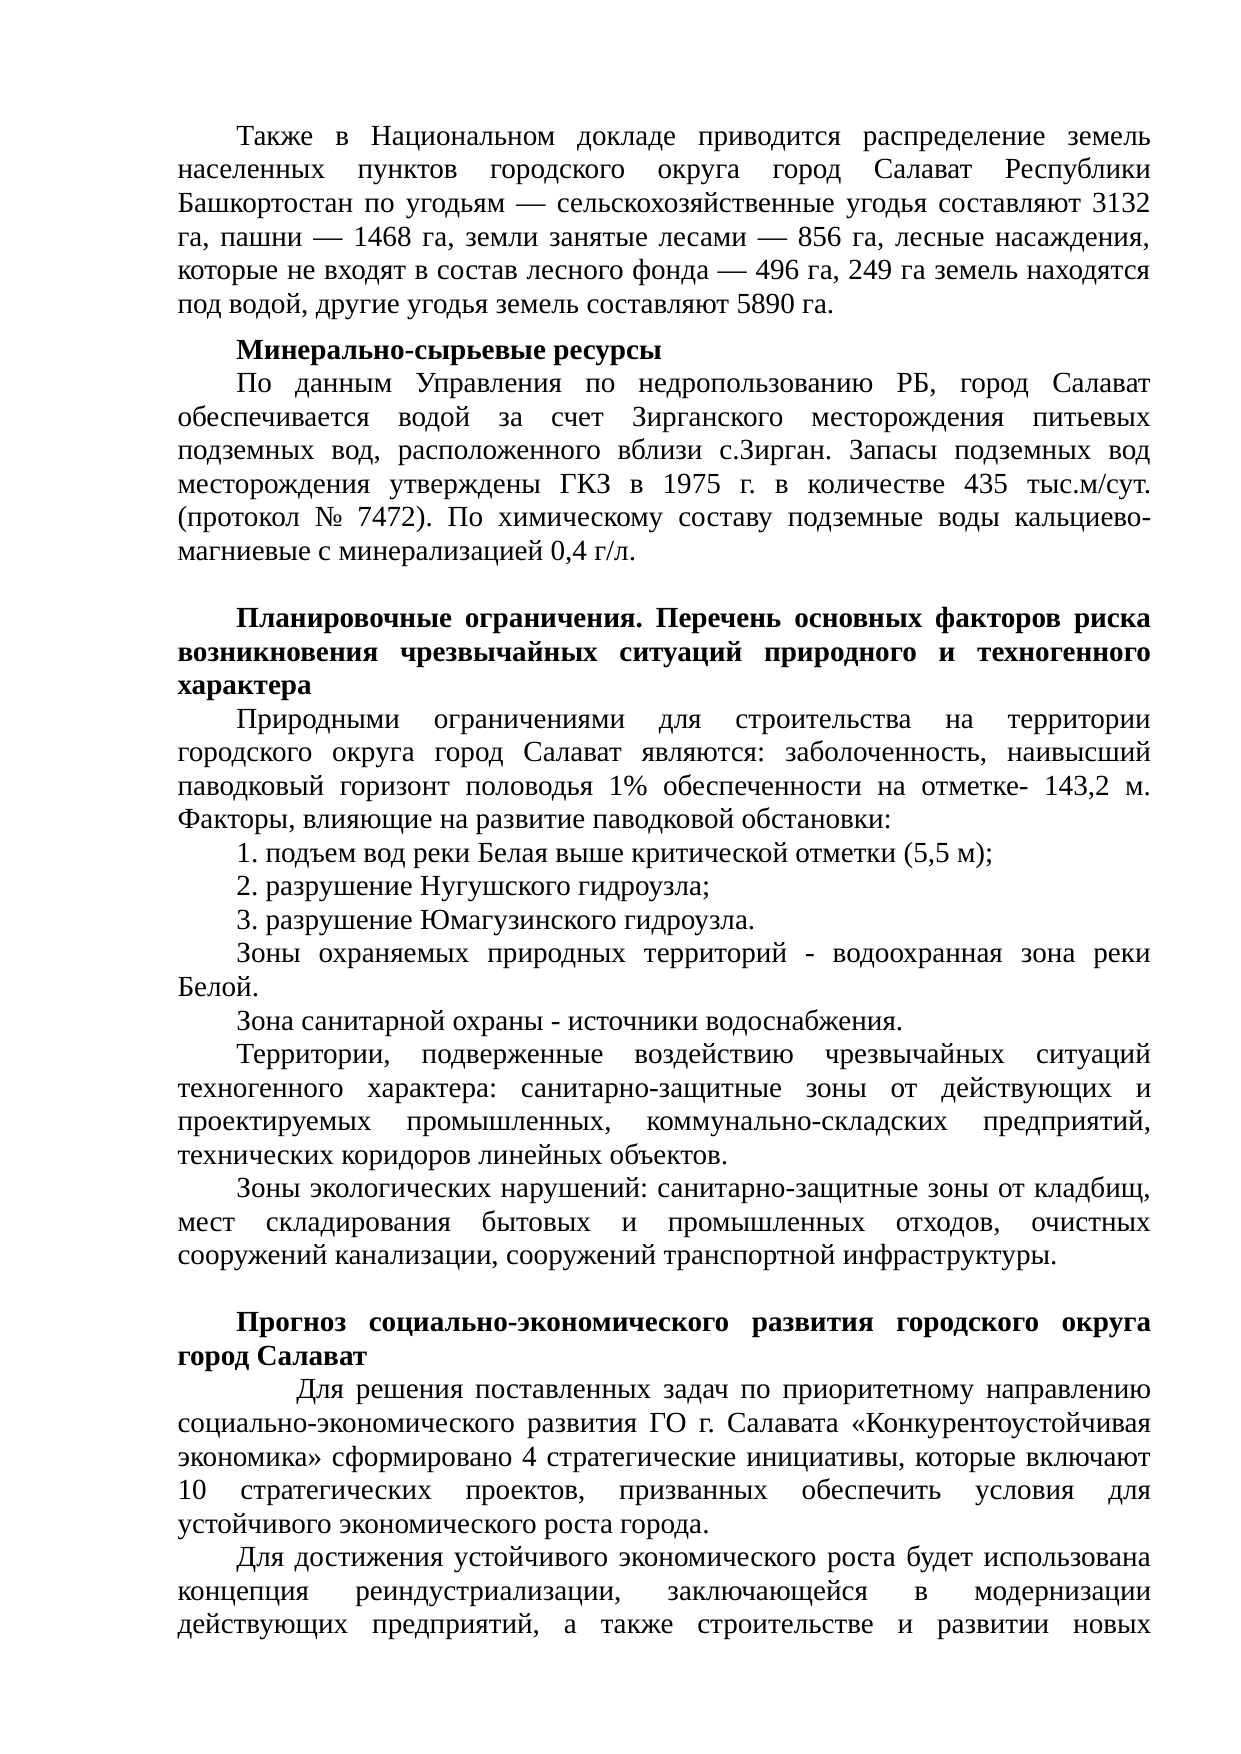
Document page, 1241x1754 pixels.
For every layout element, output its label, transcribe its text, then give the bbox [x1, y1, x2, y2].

text 2. разрушение Нугушского гидроузла; [177, 868, 1152, 902]
text Планировочные ограничения. Перечень основных факторов риска возникновения чрезвычайных ситуаций природного и техногенного характера [177, 600, 1152, 701]
text Территории, подверженные воздействию чрезвычайных ситуаций техногенного характера: санитарно-защитные зоны от действующих и проектируемых промышленных, коммунально-складских предприятий, технических коридоров линейных объектов. [177, 1036, 1152, 1170]
text Для решения поставленных задач по приоритетному направлению социально-экономического развития ГО г. Салавата «Конкурентоустойчивая экономика» сформировано 4 стратегические инициативы, которые включают 10 стратегических проектов, призванных обеспечить условия для устойчивого экономического роста города. [177, 1372, 1152, 1539]
text 1. подъем вод реки Белая выше критической отметки (5,5 м); [177, 835, 1152, 868]
text Также в Национальном докладе приводится распределение земель населенных пунктов городского округа город Салават Республики Башкортостан по угодьям — сельскохозяйственные угодья составляют 3132 га, пашни — 1468 га, земли занятые лесами — 856 га, лесные насаждения, которые не входят в состав лесного фонда — 496 га, 249 га земель находятся под водой, другие угодья земель составляют 5890 га. [177, 118, 1152, 319]
text Природными ограничениями для строительства на территории городского округа город Салават являются: заболоченность, наивысший паводковый горизонт половодья 1% обеспеченности на отметке- 143,2 м. Факторы, влияющие на развитие паводковой обстановки: [177, 701, 1152, 835]
text Зоны охраняемых природных территорий - водоохранная зона реки Белой. [177, 936, 1152, 1003]
text По данным Управления по недропользованию РБ, город Салават обеспечивается водой за счет Зирганского месторождения питьевых подземных вод, расположенного вблизи с.Зирган. Запасы подземных вод месторождения утверждены ГКЗ в 1975 г. в количестве 435 тыс.м/сут. (протокол № 7472). По химическому составу подземные воды кальциево-магниевые с минерализацией 0,4 г/л. [177, 365, 1152, 567]
text Минерально-сырьевые ресурсы [177, 332, 1152, 365]
text Прогноз социально-экономического развития городского округа город Салават [177, 1304, 1152, 1372]
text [177, 1539, 1152, 1640]
text Зона санитарной охраны - источники водоснабжения. [177, 1003, 1152, 1036]
text 3. разрушение Юмагузинского гидроузла. [177, 902, 1152, 936]
text Зоны экологических нарушений: санитарно-защитные зоны от кладбищ, мест складирования бытовых и промышленных отходов, очистных сооружений канализации, сооружений транспортной инфраструктуры. [177, 1170, 1152, 1271]
